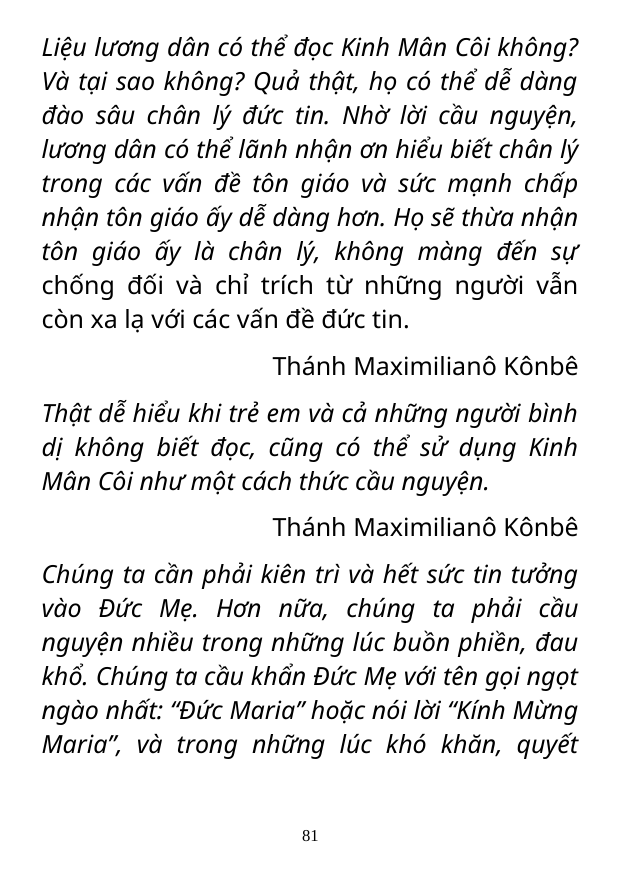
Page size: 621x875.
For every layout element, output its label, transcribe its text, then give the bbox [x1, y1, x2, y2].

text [41, 556, 579, 761]
text Thật dễ hiểu khi trẻ em và cả những người bình dị không biết đọc, cũng có thể sử dụng Kinh Mân Côi như một cách thức cầu nguyện. [41, 395, 579, 497]
text Thánh Maximilianô Kônbê [41, 349, 579, 383]
text Thánh Maximilianô Kônbê [41, 510, 579, 544]
text Liệu lương dân có thể đọc Kinh Mân Côi không? Và tại sao không? Quả thật, họ có thể dễ dàng đào sâu chân lý đức tin. Nhờ lời cầu nguyện, lương dân có thể lãnh nhận ơn hiểu biết chân lý trong các vấn đề tôn giáo và sức mạnh chấp nhận tôn giáo ấy dễ dàng hơn. Họ sẽ thừa nhận tôn giáo ấy là chân lý, không màng đến sự chống đối và chỉ trích từ những người vẫn còn xa lạ với các vấn đề đức tin. [41, 29, 579, 336]
